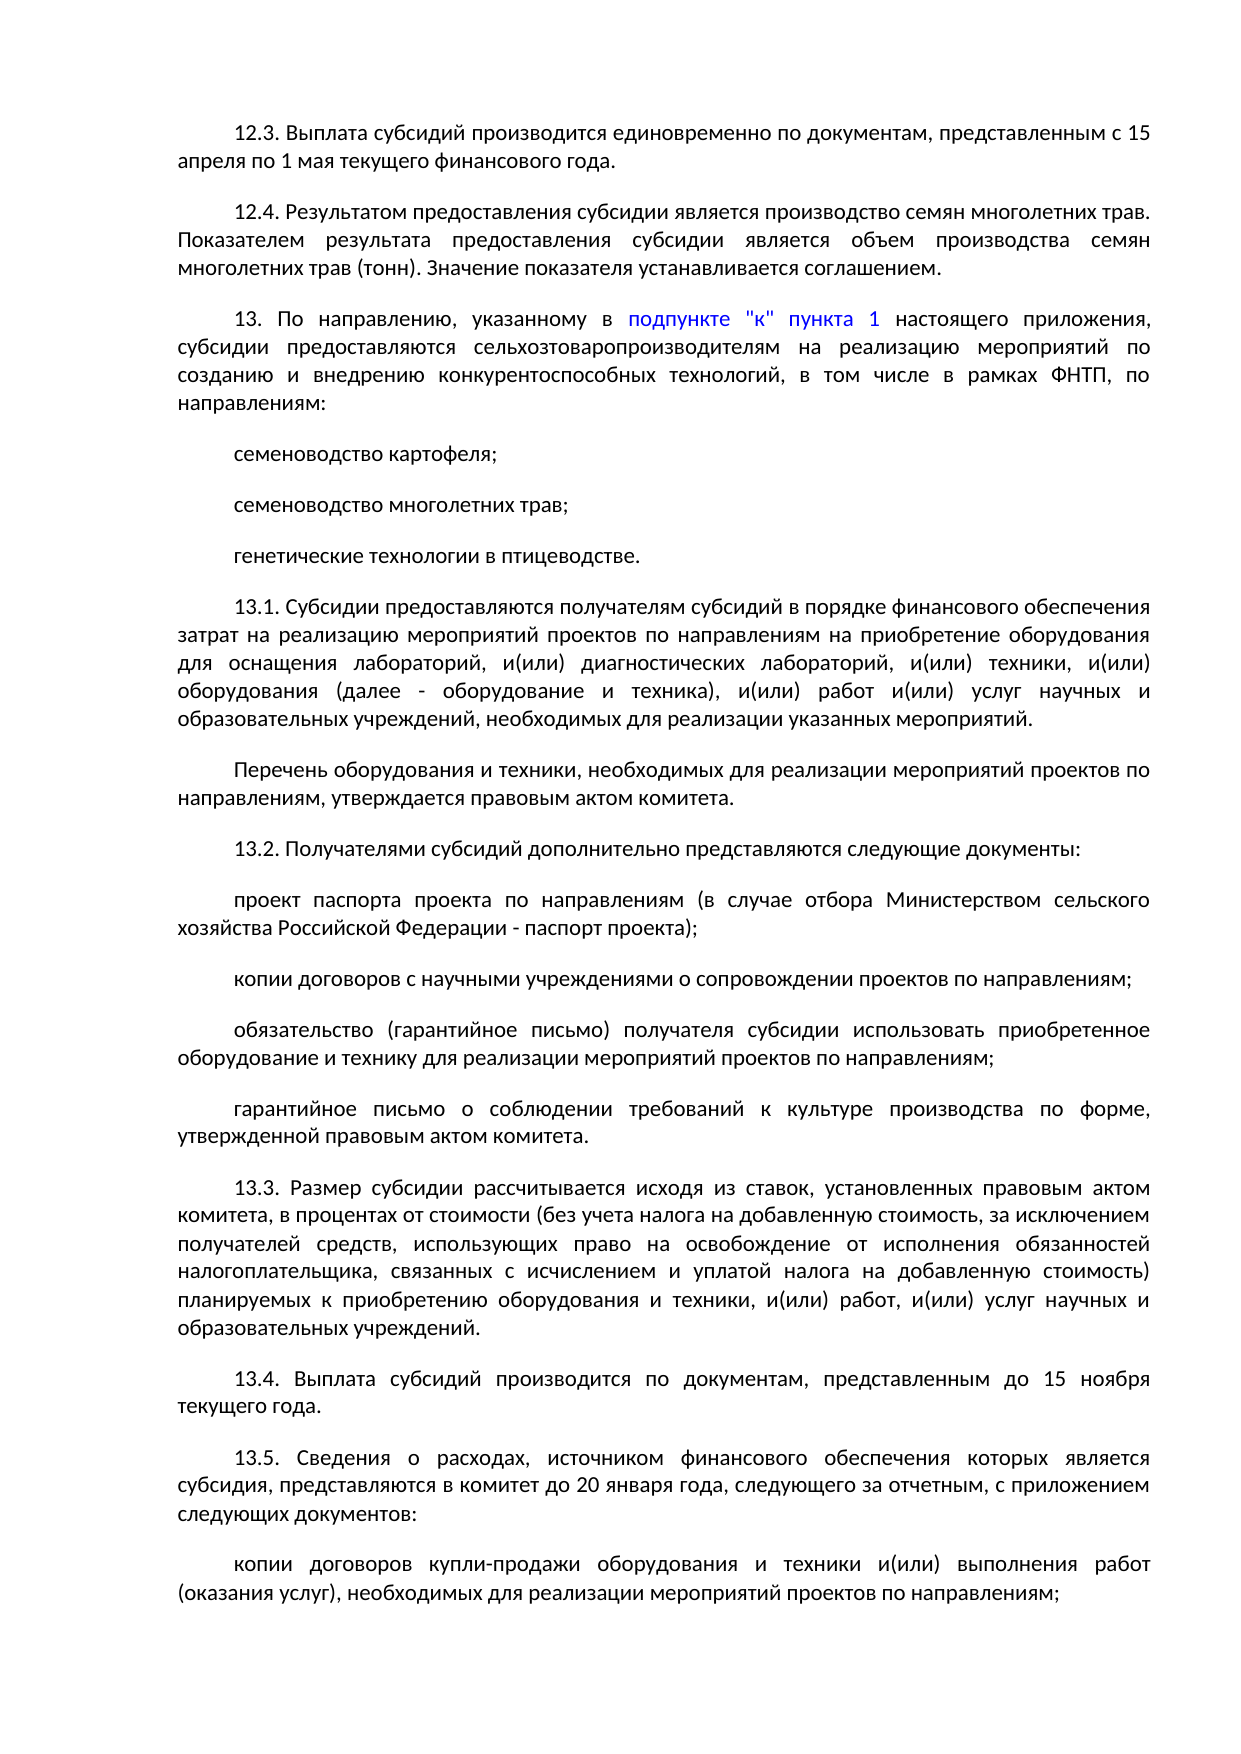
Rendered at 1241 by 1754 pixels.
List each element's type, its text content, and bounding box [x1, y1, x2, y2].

text Перечень оборудования и техники, необходимых для реализации мероприятий проектов по направлениям, утверждается правовым актом комитета. [177, 755, 1152, 811]
text семеноводство многолетних трав; [177, 490, 1152, 518]
text копии договоров купли-продажи оборудования и техники и(или) выполнения работ (оказания услуг), необходимых для реализации мероприятий проектов по направлениям; [177, 1549, 1152, 1606]
text 12.3. Выплата субсидий производится единовременно по документам, представленным с 15 апреля по 1 мая текущего финансового года. [177, 118, 1152, 174]
text копии договоров с научными учреждениями о сопровождении проектов по направлениям; [177, 964, 1152, 992]
text 13.4. Выплата субсидий производится по документам, представленным до 15 ноября текущего года. [177, 1364, 1152, 1420]
text гарантийное письмо о соблюдении требований к культуре производства по форме, утвержденной правовым актом комитета. [177, 1094, 1152, 1150]
text 13.1. Субсидии предоставляются получателям субсидий в порядке финансового обеспечения затрат на реализацию мероприятий проектов по направлениям на приобретение оборудования для оснащения лабораторий, и(или) диагностических лабораторий, и(или) техники, и(или) оборудования (далее - оборудование и техника), и(или) работ и(или) услуг научных и образовательных учреждений, необходимых для реализации указанных мероприятий. [177, 592, 1152, 732]
text проект паспорта проекта по направлениям (в случае отбора Министерством сельского хозяйства Российской Федерации - паспорт проекта); [177, 885, 1152, 941]
text 13.3. Размер субсидии рассчитывается исходя из ставок, установленных правовым актом комитета, в процентах от стоимости (без учета налога на добавленную стоимость, за исключением получателей средств, использующих право на освобождение от исполнения обязанностей налогоплательщика, связанных с исчислением и уплатой налога на добавленную стоимость) планируемых к приобретению оборудования и техники, и(или) работ, и(или) услуг научных и образовательных учреждений. [177, 1173, 1152, 1341]
text 12.4. Результатом предоставления субсидии является производство семян многолетних трав. Показателем результата предоставления субсидии является объем производства семян многолетних трав (тонн). Значение показателя устанавливается соглашением. [177, 197, 1152, 281]
text 13.2. Получателями субсидий дополнительно представляются следующие документы: [177, 834, 1152, 862]
text 13. По направлению, указанному в подпункте "к" пункта 1 настоящего приложения, субсидии предоставляются сельхозтоваропроизводителям на реализацию мероприятий по созданию и внедрению конкурентоспособных технологий, в том числе в рамках ФНТП, по направлениям: [177, 304, 1152, 416]
text 13.5. Сведения о расходах, источником финансового обеспечения которых является субсидия, представляются в комитет до 20 января года, следующего за отчетным, с приложением следующих документов: [177, 1443, 1152, 1527]
text семеноводство картофеля; [177, 439, 1152, 467]
text генетические технологии в птицеводстве. [177, 541, 1152, 569]
text обязательство (гарантийное письмо) получателя субсидии использовать приобретенное оборудование и технику для реализации мероприятий проектов по направлениям; [177, 1015, 1152, 1071]
